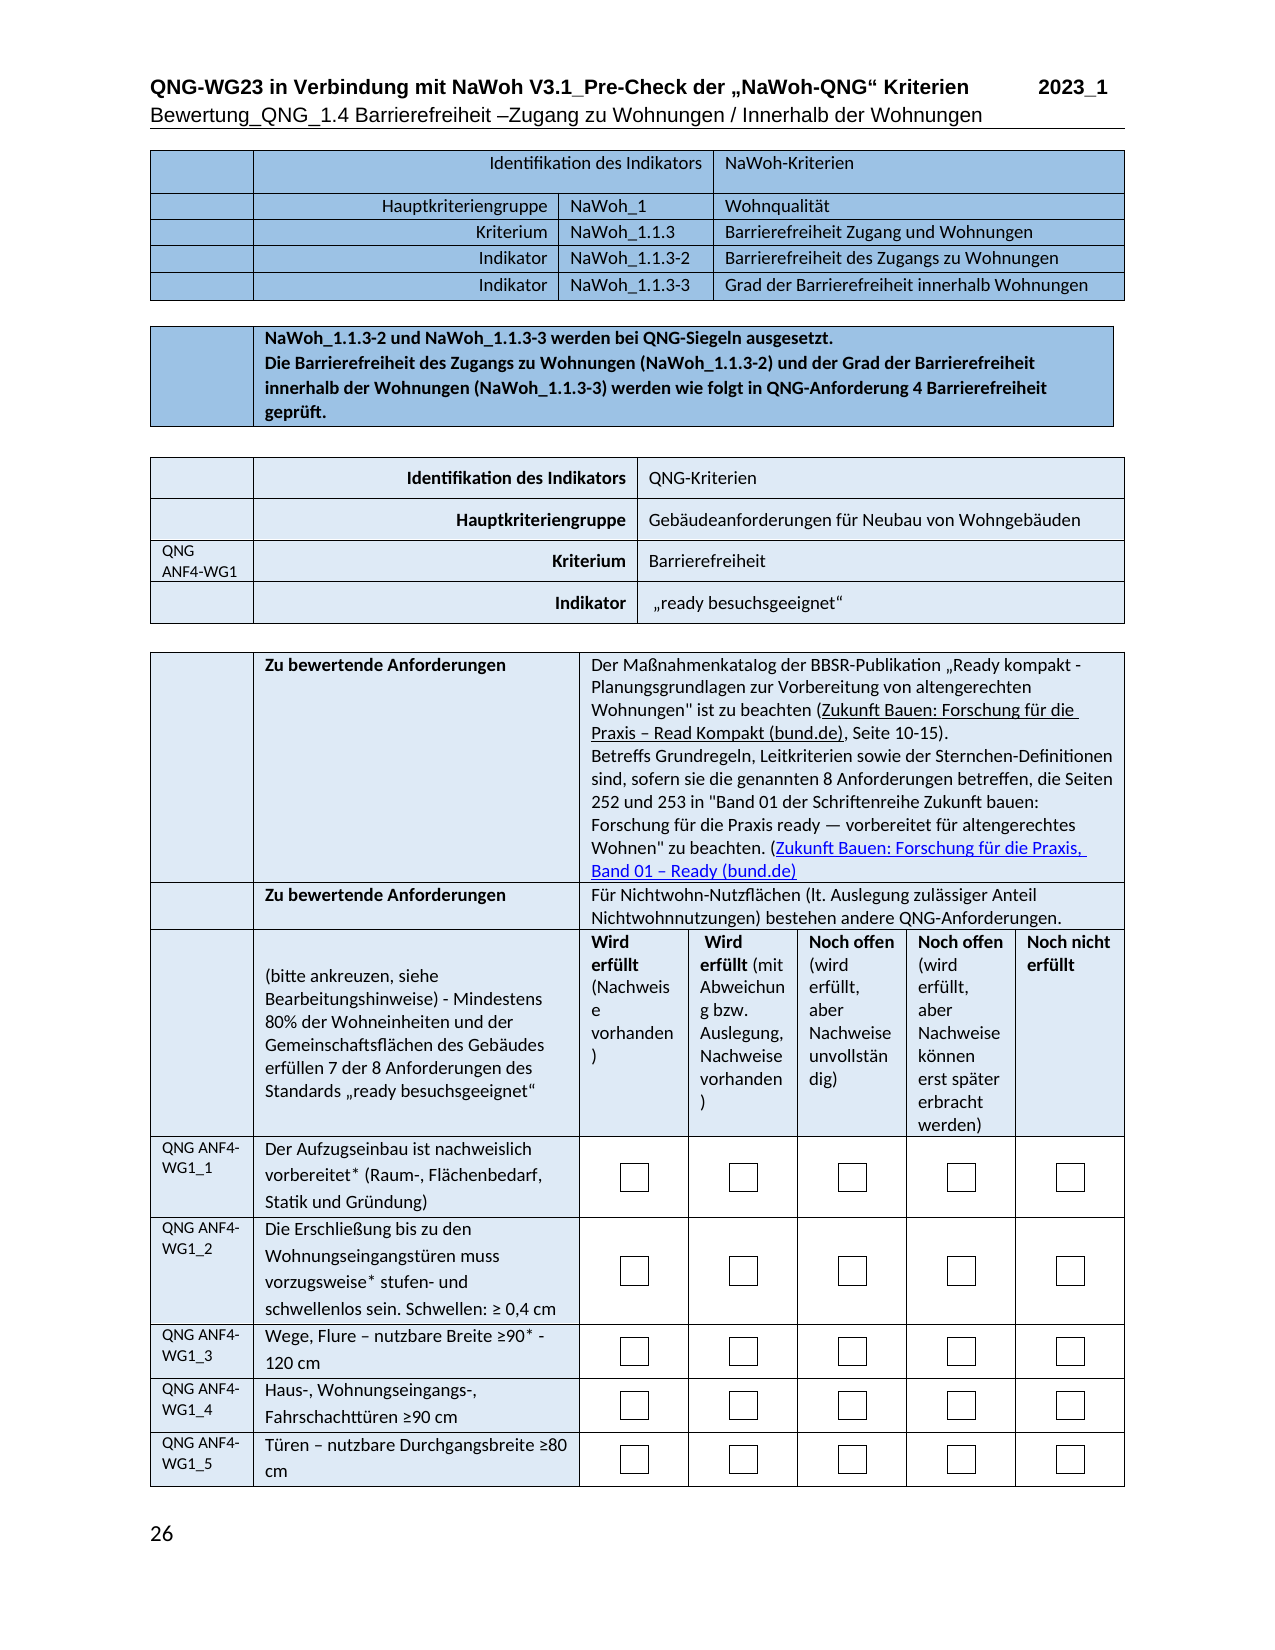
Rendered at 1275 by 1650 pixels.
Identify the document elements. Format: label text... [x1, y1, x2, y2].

table_cell NaWoh_1.1.3 [559, 220, 713, 245]
table_cell Kriterium [254, 541, 637, 581]
table_cell Zu bewertende Anforderungen [254, 883, 579, 929]
table_cell [151, 930, 253, 1136]
table_cell [689, 1379, 797, 1432]
table_cell [907, 1218, 1015, 1323]
table_cell [907, 1137, 1015, 1217]
table_cell QNG ANF4-WG1_5 [151, 1433, 253, 1486]
table_cell Wege, Flure – nutzbare Breite ≥90* - 120 cm [254, 1325, 579, 1378]
table_cell Wohnqualität [714, 194, 1124, 219]
table_cell [580, 1379, 688, 1432]
table_cell Türen – nutzbare Durchgangsbreite ≥80 cm [254, 1433, 579, 1486]
table_cell [151, 246, 253, 272]
table_cell [907, 1433, 1015, 1486]
table_cell [1016, 1433, 1124, 1486]
table_cell Noch nicht erfüllt [1016, 930, 1124, 1136]
table_cell [580, 1433, 688, 1486]
table_header Der MaßnahmenkataIog der BBSR-Publikation „Ready kompakt - Planungsgrundlagen zur Vorbereitung von altengerechten Wohnungen" ist zu beachten (Zukunft Bauen: Forschung für die Praxis – Read Kompakt (bund.de), Seite 10-15). Betreffs Grundregeln, Leitkriterien sowie der Sternchen-Definitionen sind, sofern sie die genannten 8 Anforderungen betreffen, die Seiten 252 und 253 in "Band 01 der Schriftenreihe Zukunft bauen: Forschung für die Praxis ready — vorbereitet für altengerechtes Wohnen" zu beachten. (Zukunft Bauen: Forschung für die Praxis, Band 01 – Ready (bund.de) [580, 653, 1124, 882]
table_cell [1016, 1137, 1124, 1217]
table_cell NaWoh_1.1.3-3 [559, 273, 713, 300]
table_cell Noch offen (wird erfüllt, aber Nachweise können erst später erbracht werden) [907, 930, 1015, 1136]
table_cell [798, 1137, 906, 1217]
table_cell [1016, 1379, 1124, 1432]
table_cell [798, 1433, 906, 1486]
table_cell [907, 1325, 1015, 1378]
table_cell Hauptkriteriengruppe [254, 194, 558, 219]
table_header [151, 327, 253, 426]
table_cell NaWoh_1.1.3-2 [559, 246, 713, 272]
table_cell Barrierefreiheit Zugang und Wohnungen [714, 220, 1124, 245]
table_cell QNG ANF4-WG1_4 [151, 1379, 253, 1432]
table_cell Für Nichtwohn-Nutzflächen (lt. Auslegung zulässiger Anteil Nichtwohnnutzungen) bestehen andere QNG-Anforderungen. [580, 883, 1124, 929]
table_header Identifikation des Indikators [254, 151, 713, 193]
table_cell Gebäudeanforderungen für Neubau von Wohngebäuden [638, 499, 1124, 539]
table_cell [151, 220, 253, 245]
table_cell Wird erfüllt (Nachweise vorhanden) [580, 930, 688, 1136]
table_cell [689, 1137, 797, 1217]
table_cell [689, 1433, 797, 1486]
table_cell [907, 1379, 1015, 1432]
table_cell Hauptkriteriengruppe [254, 499, 637, 539]
table_cell Indikator [254, 582, 637, 623]
table_cell „ready besuchsgeeignet“ [638, 582, 1124, 623]
table_cell Kriterium [254, 220, 558, 245]
table_cell Wird erfüllt (mit Abweichung bzw. Auslegung, Nachweise vorhanden) [689, 930, 797, 1136]
table_cell QNG ANF4-WG1 [151, 541, 253, 581]
table_cell Grad der Barrierefreiheit innerhalb Wohnungen [714, 273, 1124, 300]
table_cell [580, 1218, 688, 1323]
table_cell (bitte ankreuzen, siehe Bearbeitungshinweise) - Mindestens 80% der Wohneinheiten und der Gemeinschaftsflächen des Gebäudes erfüllen 7 der 8 Anforderungen des Standards „ready besuchsgeeignet“ [254, 930, 579, 1136]
table_cell Indikator [254, 246, 558, 272]
table_header Identifikation des Indikators [254, 458, 637, 498]
table_cell [798, 1379, 906, 1432]
table_header [151, 151, 253, 193]
table_cell [798, 1218, 906, 1323]
table_cell [580, 1137, 688, 1217]
table_cell [580, 1325, 688, 1378]
table_cell [689, 1325, 797, 1378]
table_header [151, 653, 253, 882]
table_cell [689, 1218, 797, 1323]
table_cell Barrierefreiheit [638, 541, 1124, 581]
table_cell Noch offen (wird erfüllt, aber Nachweise unvollständig) [798, 930, 906, 1136]
table_header [151, 458, 253, 498]
table_header QNG-Kriterien [638, 458, 1124, 498]
table_cell Der Aufzugseinbau ist nachweislich vorbereitet* (Raum-, Flächenbedarf, Statik und Gründung) [254, 1137, 579, 1217]
table_cell [151, 582, 253, 623]
table_cell Indikator [254, 273, 558, 300]
table_cell Die Erschließung bis zu den Wohnungseingangstüren muss vorzugsweise* stufen- und schwellenlos sein. Schwellen: ≥ 0,4 cm [254, 1218, 579, 1323]
table_cell [1016, 1325, 1124, 1378]
table_cell QNG ANF4-WG1_3 [151, 1325, 253, 1378]
table_cell Barrierefreiheit des Zugangs zu Wohnungen [714, 246, 1124, 272]
table_cell QNG ANF4-WG1_2 [151, 1218, 253, 1323]
table_cell [1016, 1218, 1124, 1323]
table_header NaWoh_1.1.3-2 und NaWoh_1.1.3-3 werden bei QNG-Siegeln ausgesetzt. Die Barrierefreiheit des Zugangs zu Wohnungen (NaWoh_1.1.3-2) und der Grad der Barrierefreiheit innerhalb der Wohnungen (NaWoh_1.1.3-3) werden wie folgt in QNG-Anforderung 4 Barrierefreiheit geprüft. [254, 327, 1113, 426]
table_cell [151, 273, 253, 300]
table_header Zu bewertende Anforderungen [254, 653, 579, 882]
table_header NaWoh-Kriterien [714, 151, 1124, 193]
table_cell NaWoh_1 [559, 194, 713, 219]
table_cell Haus-, Wohnungseingangs-, Fahrschachttüren ≥90 cm [254, 1379, 579, 1432]
table_cell QNG ANF4-WG1_1 [151, 1137, 253, 1217]
table_cell [151, 499, 253, 539]
table_cell [151, 883, 253, 929]
table_cell [798, 1325, 906, 1378]
table_cell [151, 194, 253, 219]
